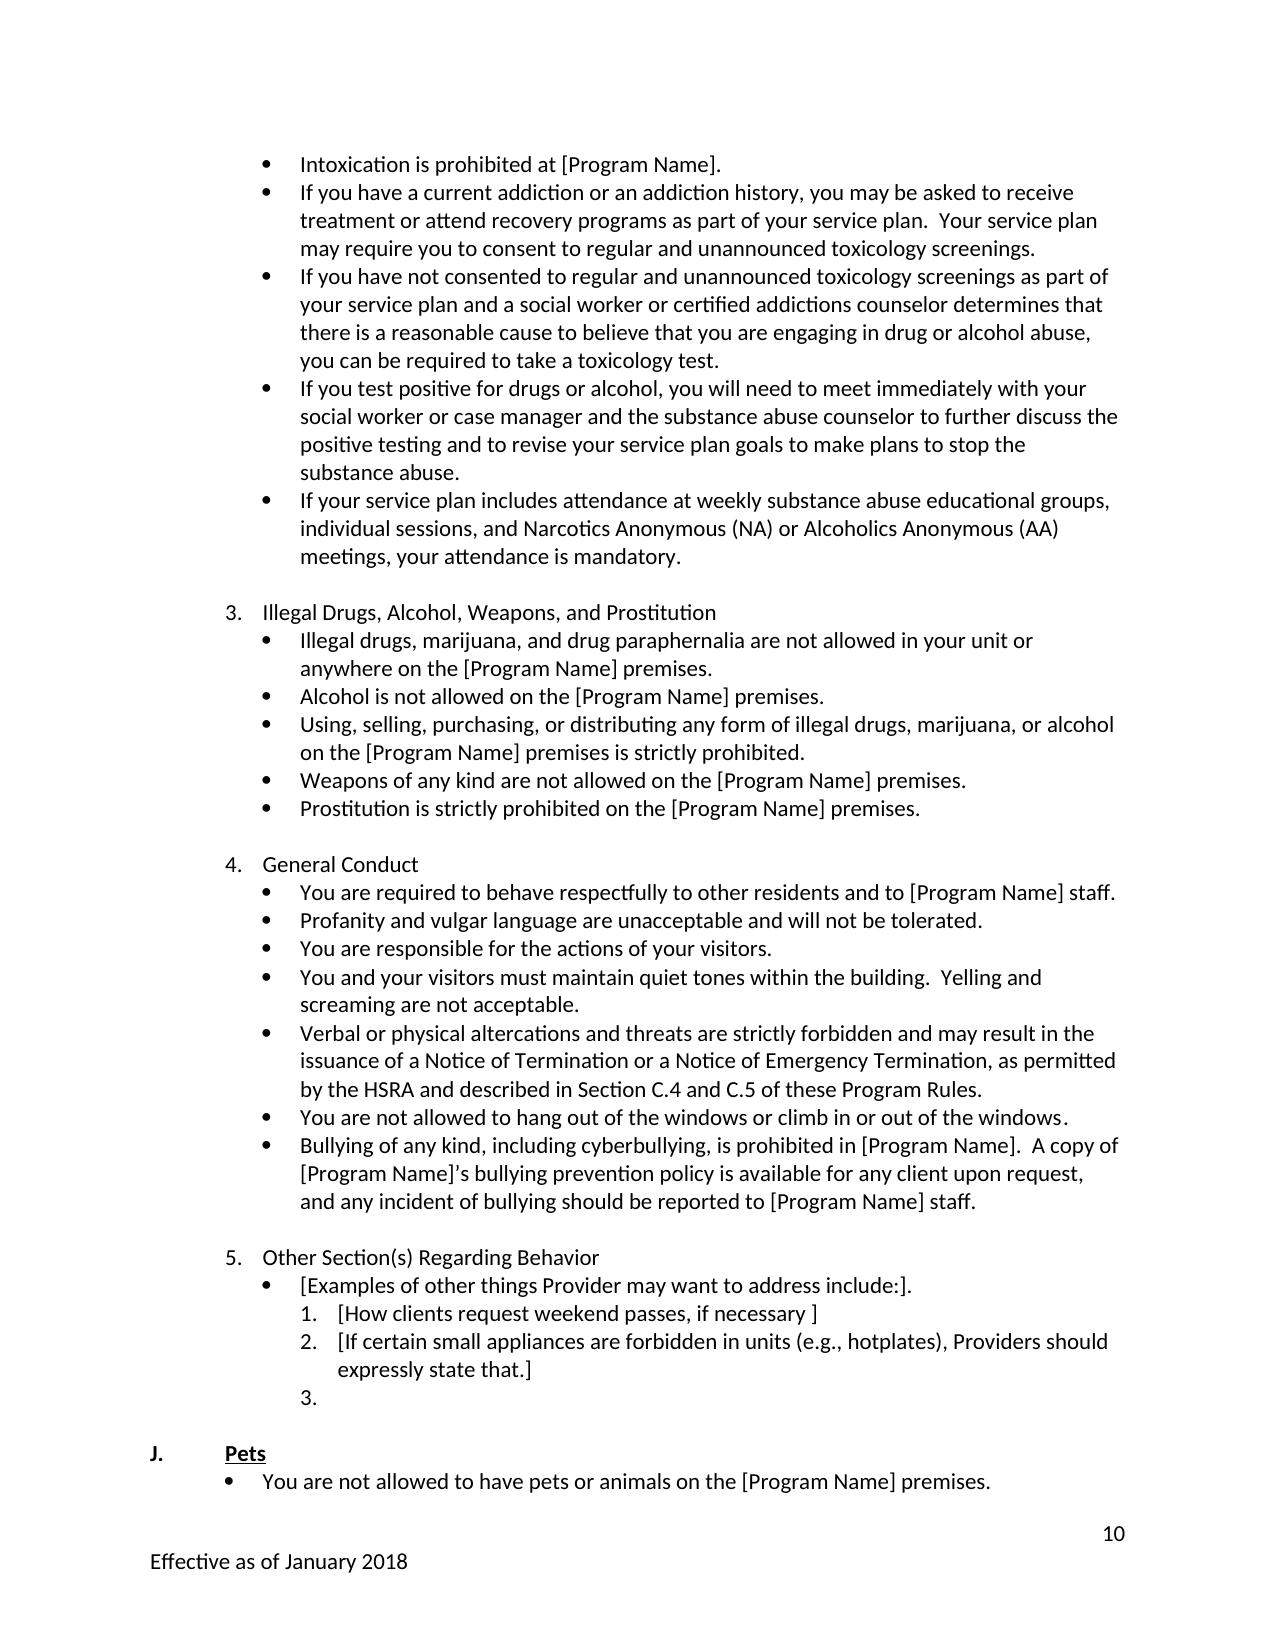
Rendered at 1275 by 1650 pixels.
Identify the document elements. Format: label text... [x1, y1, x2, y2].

list Bullying of any kind, including cyberbullying, is prohibited in [Program Name]. A copy of [Program Name]’s bullying prevention policy is available for any client upon request, and any incident of bullying should be reported to [Program Name] staff. [262, 1131, 1125, 1215]
list Intoxication is prohibited at [Program Name]. [262, 150, 1125, 178]
list Alcohol is not allowed on the [Program Name] premises. [262, 682, 1125, 710]
list [If certain small appliances are forbidden in units (e.g., hotplates), Providers should expressly state that.] [300, 1327, 1125, 1383]
list Weapons of any kind are not allowed on the [Program Name] premises. [262, 766, 1125, 794]
list You are responsible for the actions of your visitors. [262, 934, 1125, 963]
list [Examples of other things Provider may want to address include:]. [262, 1271, 1125, 1299]
list Pets [150, 1439, 1125, 1467]
list General Conduct [225, 851, 1125, 878]
list Using, selling, purchasing, or distributing any form of illegal drugs, marijuana, or alcohol on the [Program Name] premises is strictly prohibited. [262, 710, 1125, 766]
list Profanity and vulgar language are unacceptable and will not be tolerated. [262, 907, 1125, 934]
list If you have a current addiction or an addiction history, you may be asked to receive treatment or attend recovery programs as part of your service plan. Your service plan may require you to consent to regular and unannounced toxicology screenings. [262, 178, 1125, 262]
list If your service plan includes attendance at weekly substance abuse educational groups, individual sessions, and Narcotics Anonymous (NA) or Alcoholics Anonymous (AA) meetings, your attendance is mandatory. [262, 486, 1125, 570]
list You are not allowed to hang out of the windows or climb in or out of the windows. [262, 1103, 1125, 1131]
list [How clients request weekend passes, if necessary ] [300, 1299, 1125, 1327]
list You are not allowed to have pets or animals on the [Program Name] premises. [225, 1467, 1125, 1495]
list You are required to behave respectfully to other residents and to [Program Name] staff. [262, 878, 1125, 907]
list You and your visitors must maintain quiet tones within the building. Yelling and screaming are not acceptable. [262, 963, 1125, 1019]
list Illegal Drugs, Alcohol, Weapons, and Prostitution [225, 598, 1125, 626]
list Illegal drugs, marijuana, and drug paraphernalia are not allowed in your unit or anywhere on the [Program Name] premises. [262, 626, 1125, 682]
list Verbal or physical altercations and threats are strictly forbidden and may result in the issuance of a Notice of Termination or a Notice of Emergency Termination, as permitted by the HSRA and described in Section C.4 and C.5 of these Program Rules. [262, 1019, 1125, 1103]
list If you have not consented to regular and unannounced toxicology screenings as part of your service plan and a social worker or certified addictions counselor determines that there is a reasonable cause to believe that you are engaging in drug or alcohol abuse, you can be required to take a toxicology test. [262, 262, 1125, 374]
list Other Section(s) Regarding Behavior [225, 1243, 1125, 1271]
list Prostitution is strictly prohibited on the [Program Name] premises. [262, 794, 1125, 822]
list If you test positive for drugs or alcohol, you will need to meet immediately with your social worker or case manager and the substance abuse counselor to further discuss the positive testing and to revise your service plan goals to make plans to stop the substance abuse. [262, 374, 1125, 486]
